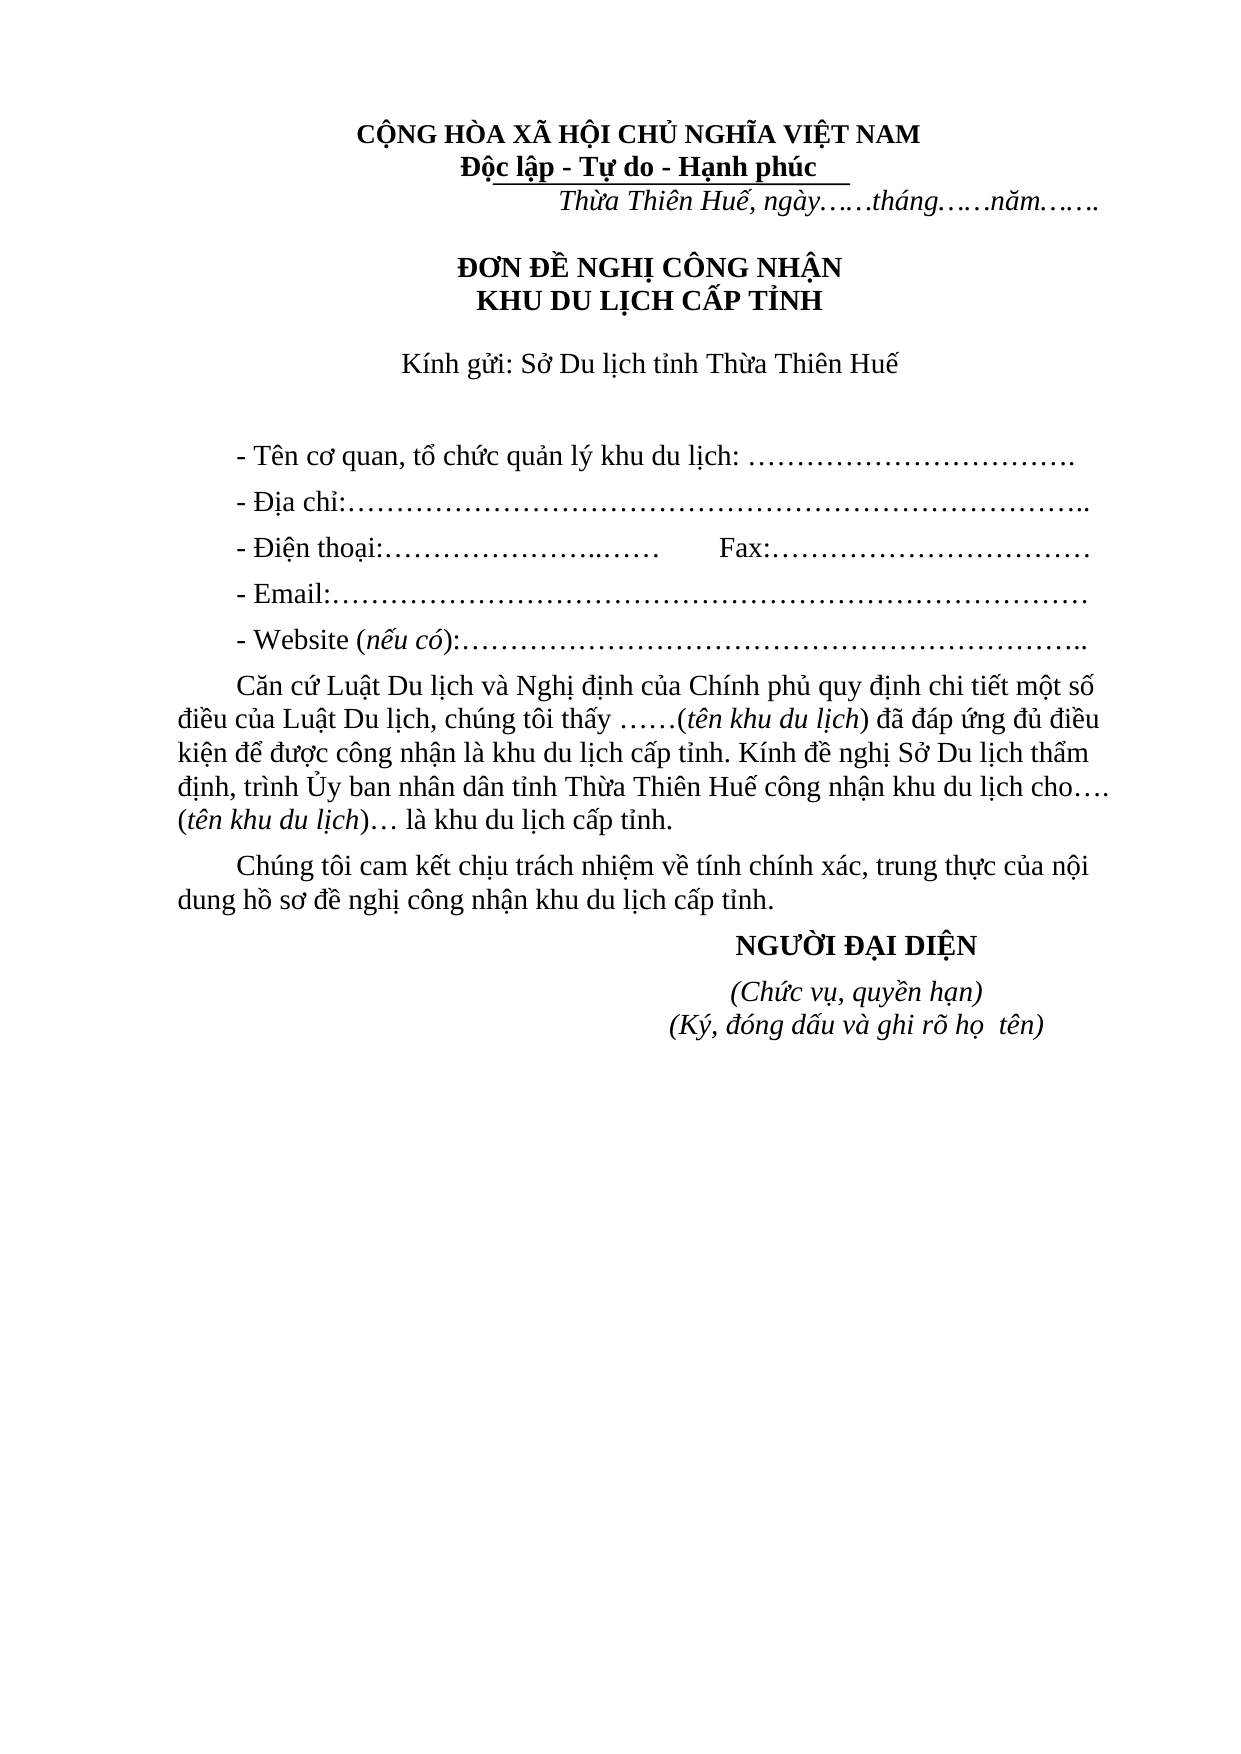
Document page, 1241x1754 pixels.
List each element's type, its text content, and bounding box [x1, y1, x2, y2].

text - Điện thoại:…………………..…… Fax:…………………………… [177, 530, 1122, 563]
text Căn cứ Luật Du lịch và Nghị định của Chính phủ quy định chi tiết một số điều của Luật Du lịch, chúng tôi thấy ……(tên khu du lịch) đã đáp ứng đủ điều kiện để được công nhận là khu du lịch cấp tỉnh. Kính đề nghị Sở Du lịch thẩm định, trình Ủy ban nhân dân tỉnh Thừa Thiên Huế công nhận khu du lịch cho….(tên khu du lịch)… là khu du lịch cấp tỉnh. [177, 668, 1122, 836]
text Kính gửi: Sở Du lịch tỉnh Thừa Thiên Huế [177, 346, 1122, 379]
text - Website (nếu có):……………………………………………………….. [177, 622, 1122, 656]
text - Địa chỉ:………………………………………………………………….. [177, 484, 1122, 517]
text (Chức vụ, quyền hạn) [591, 974, 1122, 1007]
text - Tên cơ quan, tổ chức quản lý khu du lịch: ……………………………. [177, 438, 1122, 471]
text ĐƠN ĐỀ NGHỊ CÔNG NHẬN [177, 250, 1122, 283]
text - Email:…………………………………………………………………… [177, 576, 1122, 609]
text KHU DU LỊCH CẤP TỈNH [177, 283, 1122, 317]
text NGƯỜI ĐẠI DIỆN [591, 928, 1122, 961]
table_header CỘNG HÒA XÃ HỘI CHỦ NGHĨA VIỆT NAM Độc lập - Tự do - Hạnh phúc Thừa Thiên Huế, ngày……tháng……năm……. [166, 118, 1111, 216]
text Chúng tôi cam kết chịu trách nhiệm về tính chính xác, trung thực của nội dung hồ sơ đề nghị công nhận khu du lịch cấp tỉnh. [177, 848, 1122, 915]
text (Ký, đóng dấu và ghi rõ họ tên) [591, 1007, 1122, 1041]
